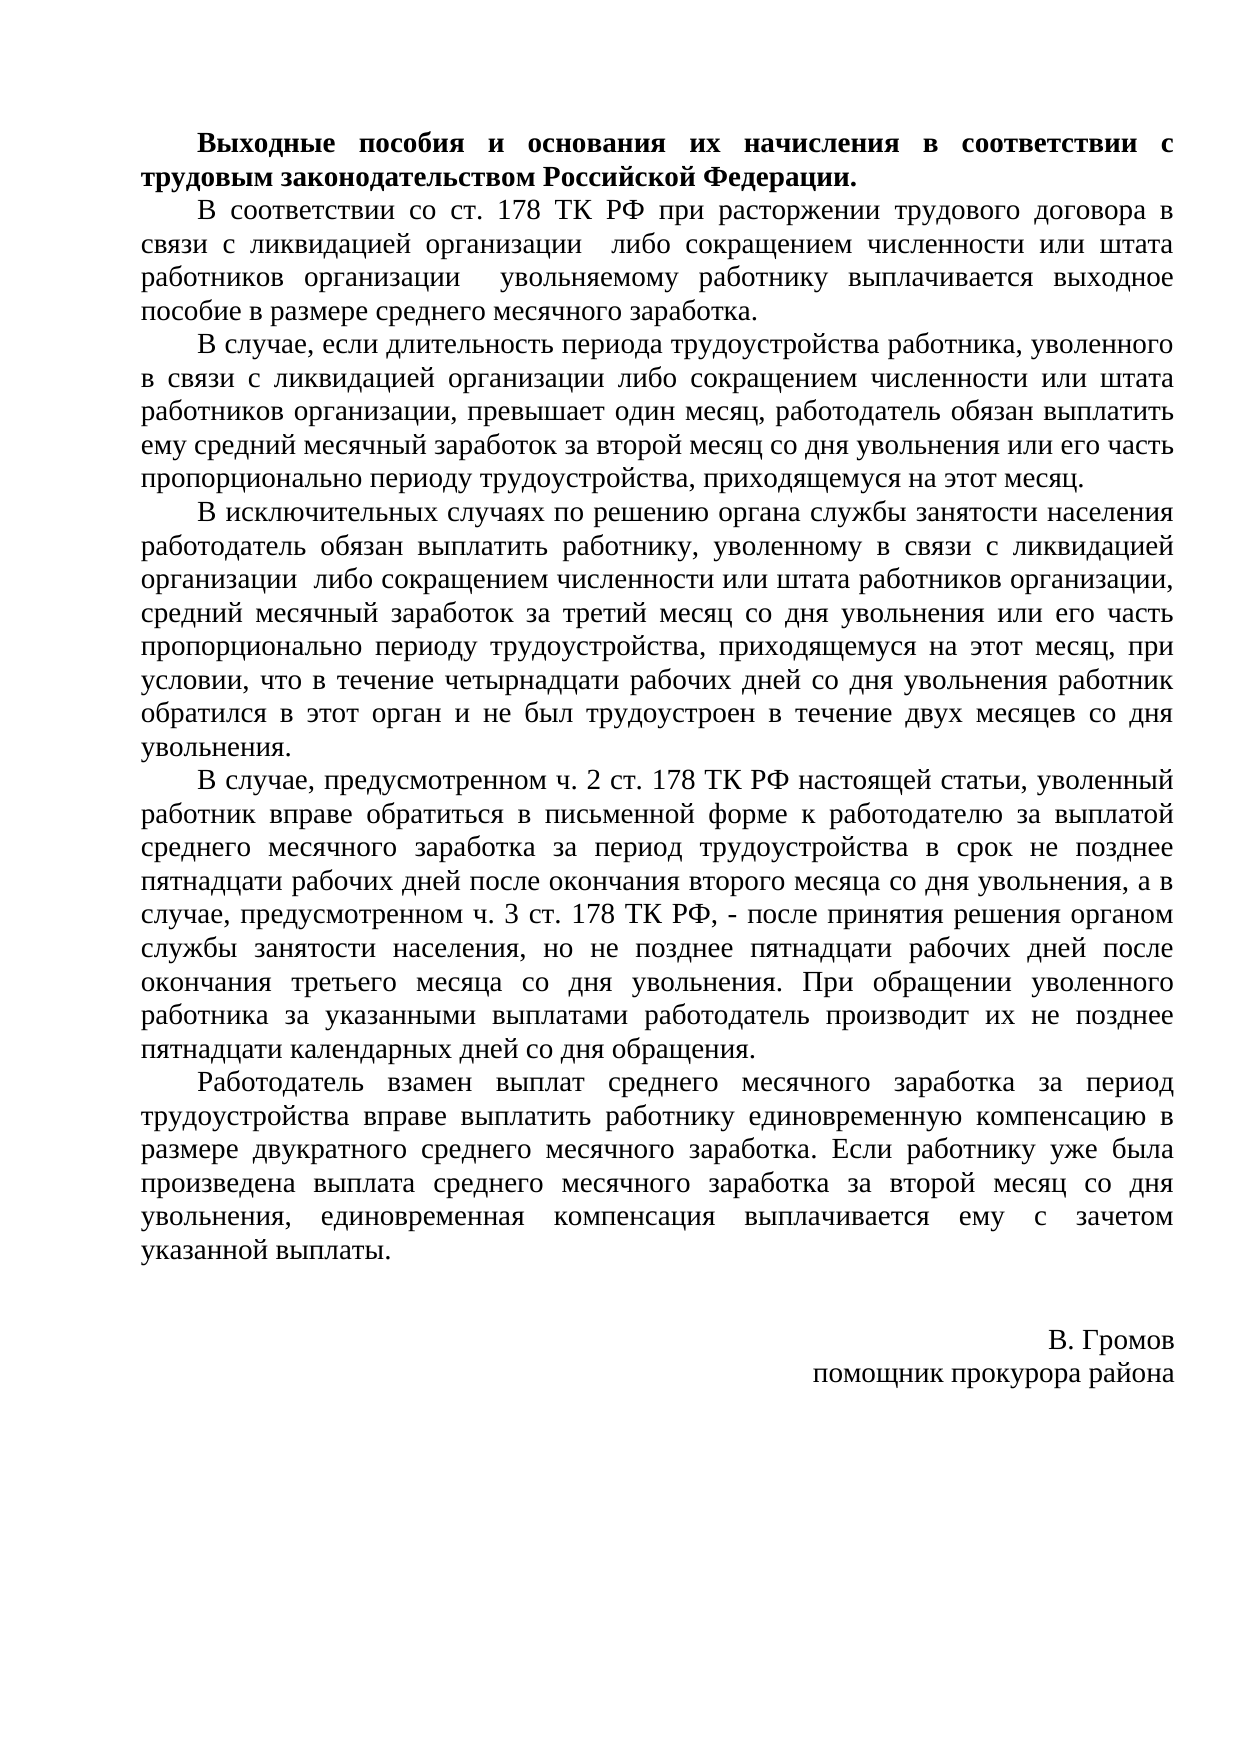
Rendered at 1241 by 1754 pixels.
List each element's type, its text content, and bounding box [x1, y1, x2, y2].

text В исключительных случаях по решению органа службы занятости населения работодатель обязан выплатить работнику, уволенному в связи с ликвидацией организации либо сокращением численности или штата работников организации, средний месячный заработок за третий месяц со дня увольнения или его часть пропорционально периоду трудоустройства, приходящемуся на этот месяц, при условии, что в течение четырнадцати рабочих дней со дня увольнения работник обратился в этот орган и не был трудоустроен в течение двух месяцев со дня увольнения. [141, 494, 1175, 762]
text помощник прокурора района [141, 1356, 1175, 1389]
text В соответствии со ст. 178 ТК РФ при расторжении трудового договора в связи с ликвидацией организации либо сокращением численности или штата работников организации увольняемому работнику выплачивается выходное пособие в размере среднего месячного заработка. [141, 192, 1175, 326]
text Выходные пособия и основания их начисления в соответствии с трудовым законодательством Российской Федерации. [141, 125, 1175, 192]
text В случае, если длительность периода трудоустройства работника, уволенного в связи с ликвидацией организации либо сокращением численности или штата работников организации, превышает один месяц, работодатель обязан выплатить ему средний месячный заработок за второй месяц со дня увольнения или его часть пропорционально периоду трудоустройства, приходящемуся на этот месяц. [141, 326, 1175, 494]
text Работодатель взамен выплат среднего месячного заработка за период трудоустройства вправе выплатить работнику единовременную компенсацию в размере двукратного среднего месячного заработка. Если работнику уже была произведена выплата среднего месячного заработка за второй месяц со дня увольнения, единовременная компенсация выплачивается ему с зачетом указанной выплаты. [141, 1064, 1175, 1266]
text В случае, предусмотренном ч. 2 ст. 178 ТК РФ настоящей статьи, уволенный работник вправе обратиться в письменной форме к работодателю за выплатой среднего месячного заработка за период трудоустройства в срок не позднее пятнадцати рабочих дней после окончания второго месяца со дня увольнения, а в случае, предусмотренном ч. 3 ст. 178 ТК РФ, - после принятия решения органом службы занятости населения, но не позднее пятнадцати рабочих дней после окончания третьего месяца со дня увольнения. При обращении уволенного работника за указанными выплатами работодатель производит их не позднее пятнадцати календарных дней со дня обращения. [141, 762, 1175, 1064]
text В. Громов [141, 1322, 1175, 1356]
